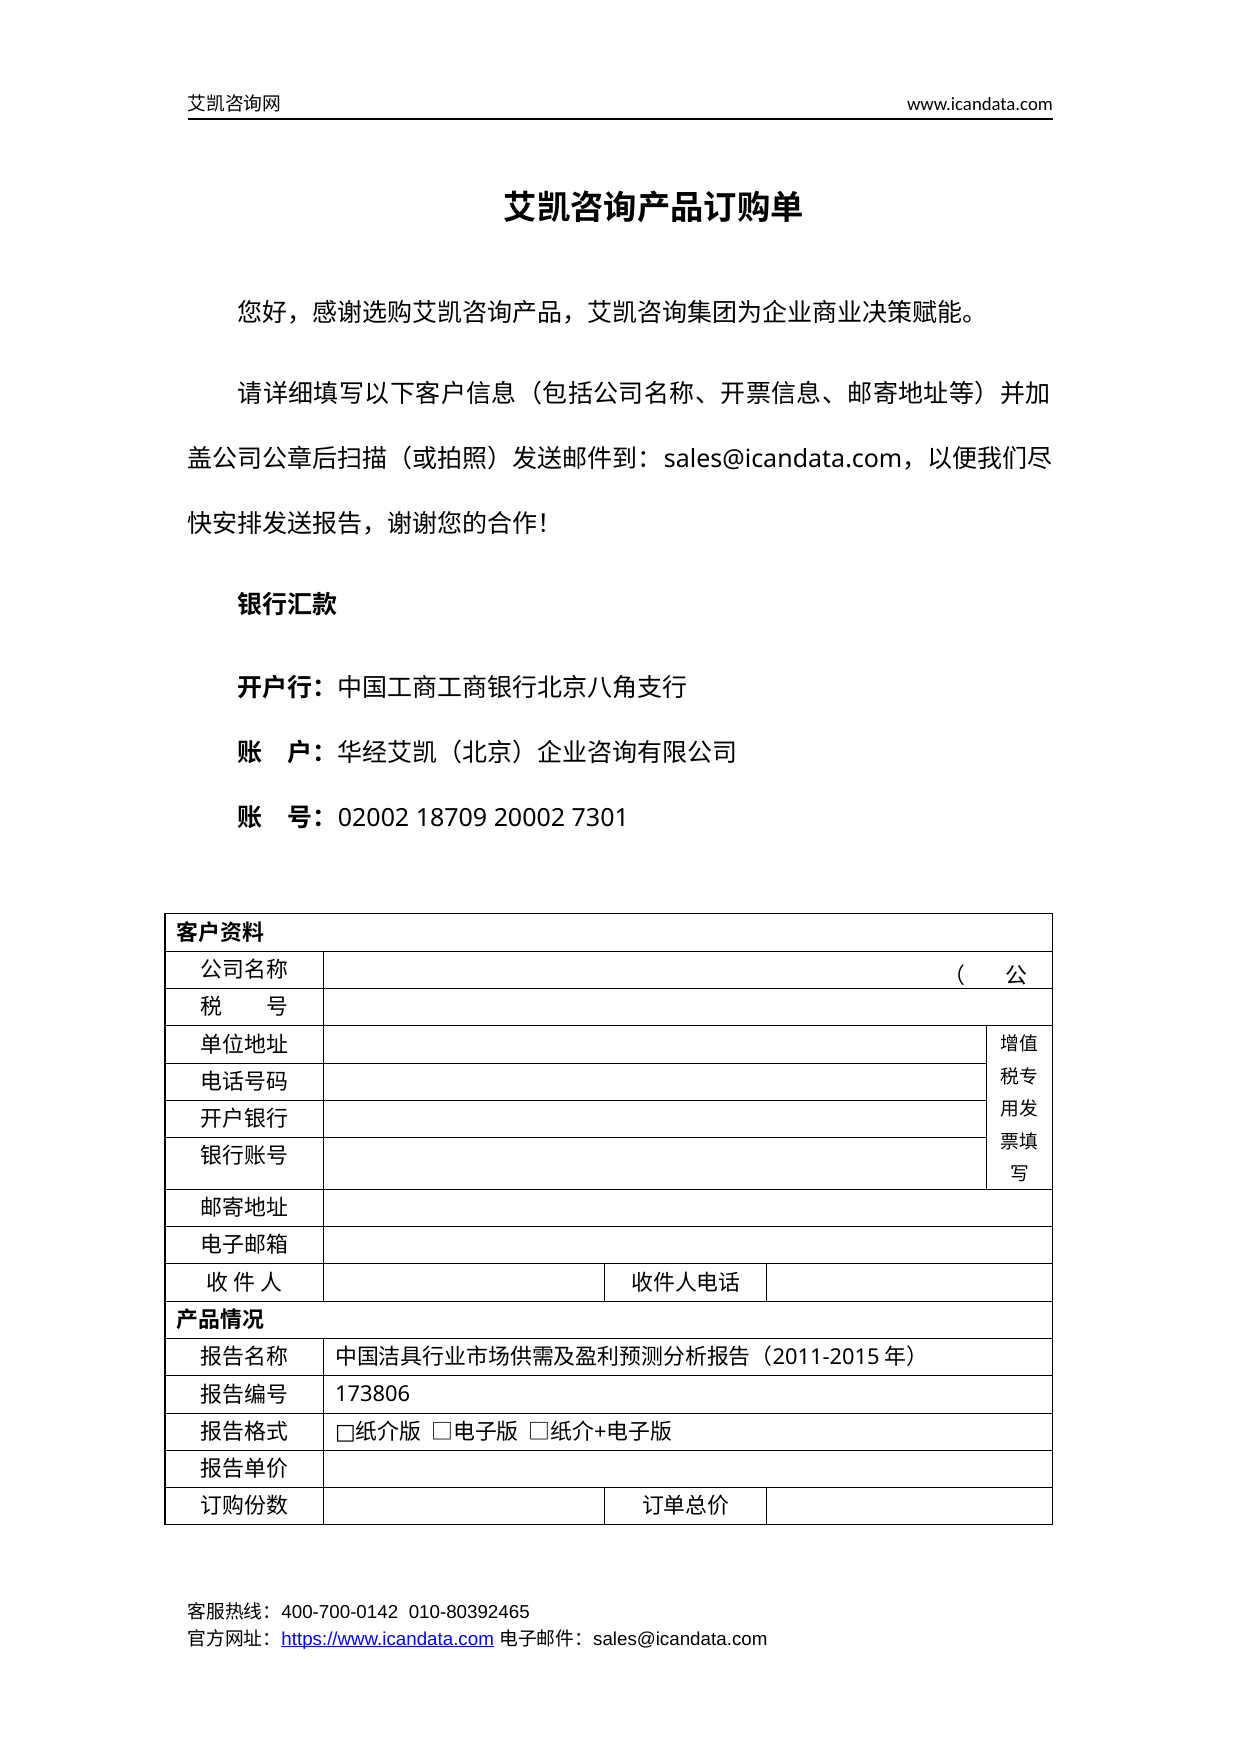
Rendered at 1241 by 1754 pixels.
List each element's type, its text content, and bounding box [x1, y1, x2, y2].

table_cell [767, 1488, 1052, 1524]
table_cell [324, 1138, 986, 1189]
text 您好，感谢选购艾凯咨询产品，艾凯咨询集团为企业商业决策赋能。 [187, 278, 1053, 343]
table_cell [324, 989, 1052, 1025]
table_cell 报告编号 [166, 1376, 323, 1412]
table_cell [324, 1064, 986, 1100]
table_cell [324, 1190, 1052, 1226]
table_header 客户资料 [166, 914, 1052, 951]
table_cell [324, 1026, 986, 1062]
table_cell 收 件 人 [166, 1264, 323, 1301]
table_cell 公司名称 [166, 952, 323, 988]
text 银行汇款 [187, 570, 1053, 635]
table_cell □纸介版 □电子版 □纸介+电子版 [324, 1414, 1052, 1450]
text 开户行：中国工商工商银行北京八角支行 [187, 653, 1053, 718]
table_cell 报告名称 [166, 1339, 323, 1375]
table_cell [324, 952, 1052, 988]
table_cell [324, 1488, 604, 1524]
table_cell 产品情况 [166, 1302, 1052, 1338]
text 请详细填写以下客户信息（包括公司名称、开票信息、邮寄地址等）并加盖公司公章后扫描（或拍照）发送邮件到：sales@icandata.com，以便我们尽快安排发送报告，谢谢您的合作！ [187, 359, 1053, 554]
table_cell 电子邮箱 [166, 1227, 323, 1263]
table_cell 报告单价 [166, 1451, 323, 1487]
text 账 号：02002 18709 20002 7301 [187, 783, 1053, 848]
table_cell 报告格式 [166, 1414, 323, 1450]
table_cell 173806 [324, 1376, 1052, 1412]
text 艾凯咨询产品订购单 [187, 172, 1053, 237]
table_cell 电话号码 [166, 1064, 323, 1100]
table_cell 银行账号 [166, 1138, 323, 1189]
table_cell 订单总价 [605, 1488, 766, 1524]
table_cell [324, 1451, 1052, 1487]
table_cell [324, 1227, 1052, 1263]
table_cell 开户银行 [166, 1101, 323, 1137]
table_cell 订购份数 [166, 1488, 323, 1524]
table_cell 税 号 [166, 989, 323, 1025]
table_cell 增值税专用发票填写 [987, 1026, 1052, 1189]
table_cell 收件人电话 [605, 1264, 766, 1301]
table_cell [324, 1101, 986, 1137]
table_cell [767, 1264, 1052, 1301]
text 账 户：华经艾凯（北京）企业咨询有限公司 [187, 718, 1053, 783]
table_cell 邮寄地址 [166, 1190, 323, 1226]
table_cell 单位地址 [166, 1026, 323, 1062]
table_cell 中国洁具行业市场供需及盈利预测分析报告（2011-2015年） [324, 1339, 1052, 1375]
table_cell [324, 1264, 604, 1301]
